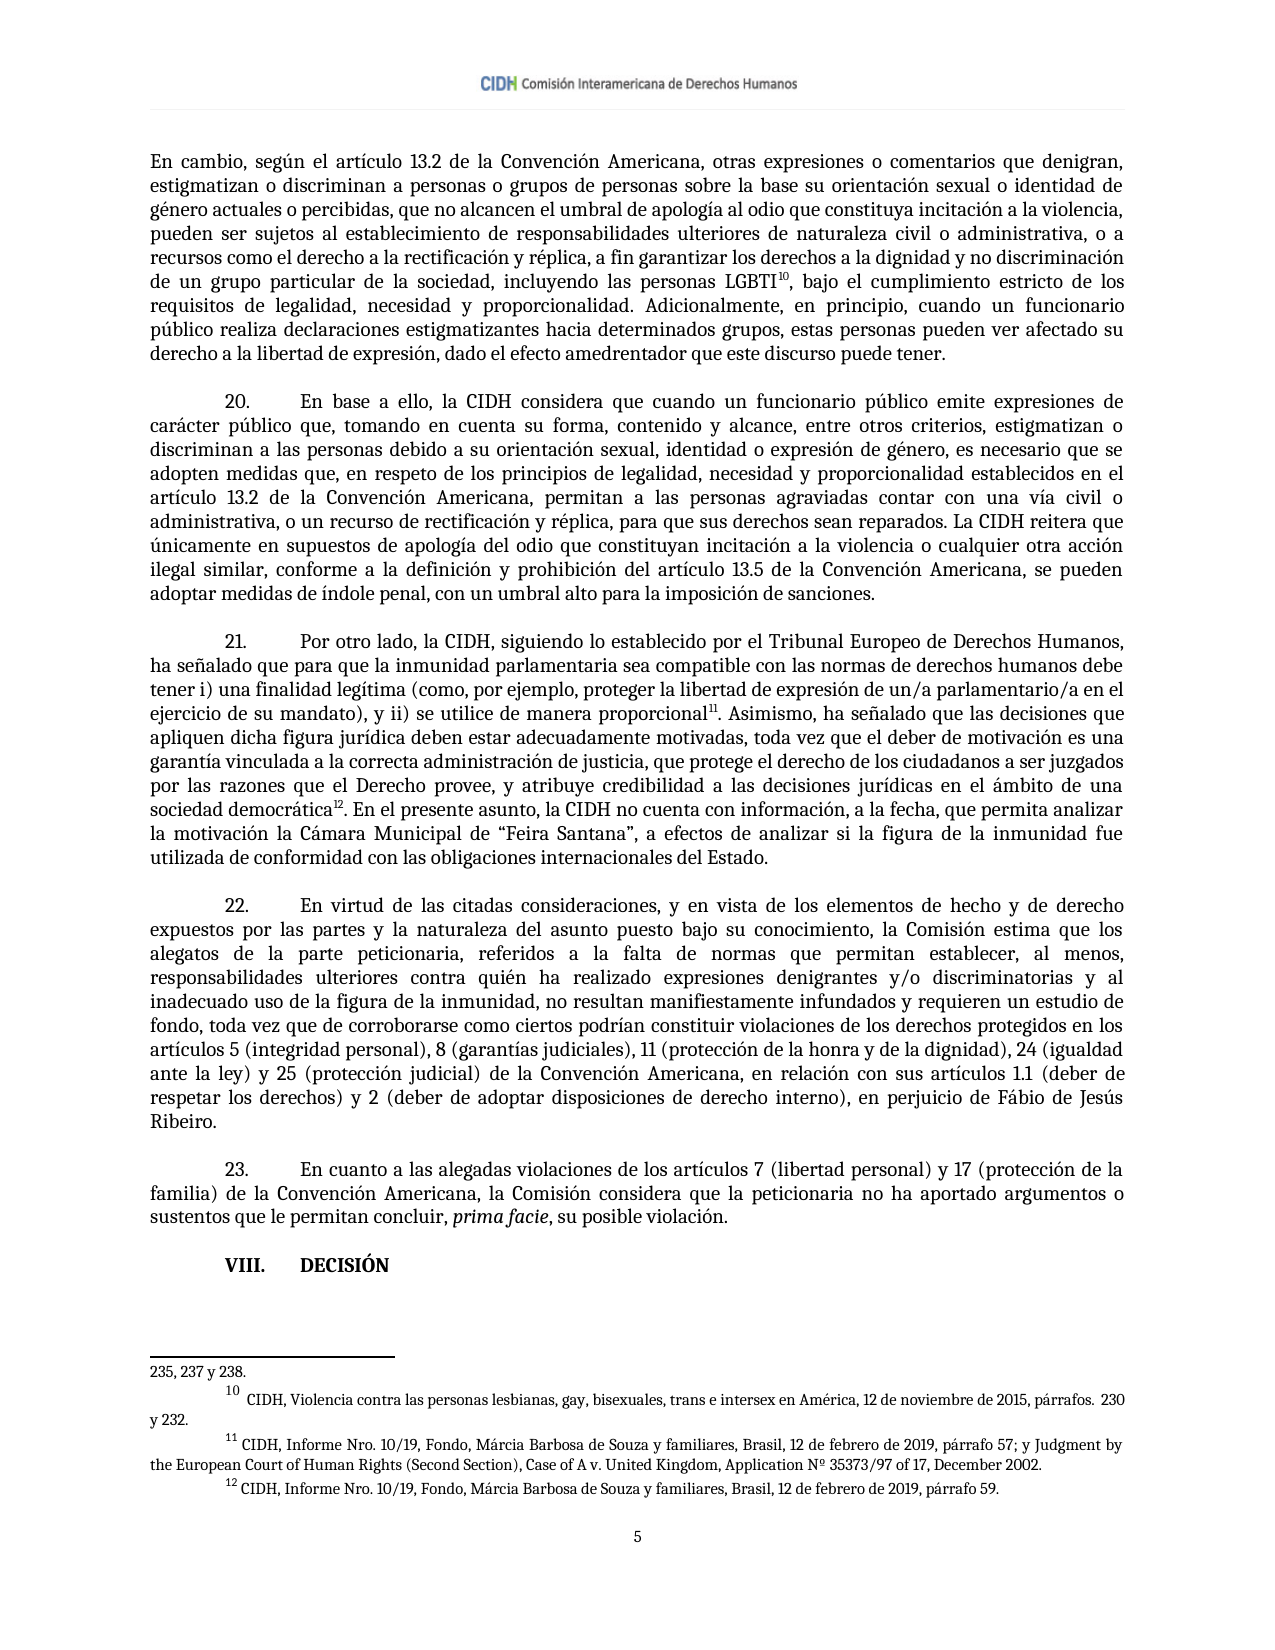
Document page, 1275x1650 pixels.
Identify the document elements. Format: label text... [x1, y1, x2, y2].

list En base a ello, la CIDH considera que cuando un funcionario público emite expresiones de carácter público que, tomando en cuenta su forma, contenido y alcance, entre otros criterios, estigmatizan o discriminan a las personas debido a su orientación sexual, identidad o expresión de género, es necesario que se adopten medidas que, en respeto de los principios de legalidad, necesidad y proporcionalidad establecidos en el artículo 13.2 de la Convención Americana, permitan a las personas agraviadas contar con una vía civil o administrativa, o un recurso de rectificación y réplica, para que sus derechos sean reparados. La CIDH reitera que únicamente en supuestos de apología del odio que constituyan incitación a la violencia o cualquier otra acción ilegal similar, conforme a la definición y prohibición del artículo 13.5 de la Convención Americana, se pueden adoptar medidas de índole penal, con un umbral alto para la imposición de sanciones. [150, 389, 1125, 605]
picture [475, 75, 800, 93]
list En virtud de las citadas consideraciones, y en vista de los elementos de hecho y de derecho expuestos por las partes y la naturaleza del asunto puesto bajo su conocimiento, la Comisión estima que los alegatos de la parte peticionaria, referidos a la falta de normas que permitan establecer, al menos, responsabilidades ulteriores contra quién ha realizado expresiones denigrantes y/o discriminatorias y al inadecuado uso de la figura de la inmunidad, no resultan manifiestamente infundados y requieren un estudio de fondo, toda vez que de corroborarse como ciertos podrían constituir violaciones de los derechos protegidos en los artículos 5 (integridad personal), 8 (garantías judiciales), 11 (protección de la honra y de la dignidad), 24 (igualdad ante la ley) y 25 (protección judicial) de la Convención Americana, en relación con sus artículos 1.1 (deber de respetar los derechos) y 2 (deber de adoptar disposiciones de derecho interno), en perjuicio de Fábio de Jesús Ribeiro. [150, 894, 1125, 1133]
list Por otro lado, la CIDH, siguiendo lo establecido por el Tribunal Europeo de Derechos Humanos, ha señalado que para que la inmunidad parlamentaria sea compatible con las normas de derechos humanos debe tener i) una finalidad legítima (como, por ejemplo, proteger la libertad de expresión de un/a parlamentario/a en el ejercicio de su mandato), y ii) se utilice de manera proporcional. Asimismo, ha señalado que las decisiones que apliquen dicha figura jurídica deben estar adecuadamente motivadas, toda vez que el deber de motivación es una garantía vinculada a la correcta administración de justicia, que protege el derecho de los ciudadanos a ser juzgados por las razones que el Derecho provee, y atribuye credibilidad a las decisiones jurídicas en el ámbito de una sociedad democrática. En el presente asunto, la CIDH no cuenta con información, a la fecha, que permita analizar la motivación la Cámara Municipal de “Feira Santana”, a efectos de analizar si la figura de la inmunidad fue utilizada de conformidad con las obligaciones internacionales del Estado. [150, 630, 1125, 870]
list VIII. DECISIÓN [225, 1254, 1125, 1278]
list En cuanto a las alegadas violaciones de los artículos 7 (libertad personal) y 17 (protección de la familia) de la Convención Americana, la Comisión considera que la peticionaria no ha aportado argumentos o sustentos que le permitan concluir, prima facie, su posible violación. [150, 1157, 1125, 1229]
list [150, 150, 1125, 366]
